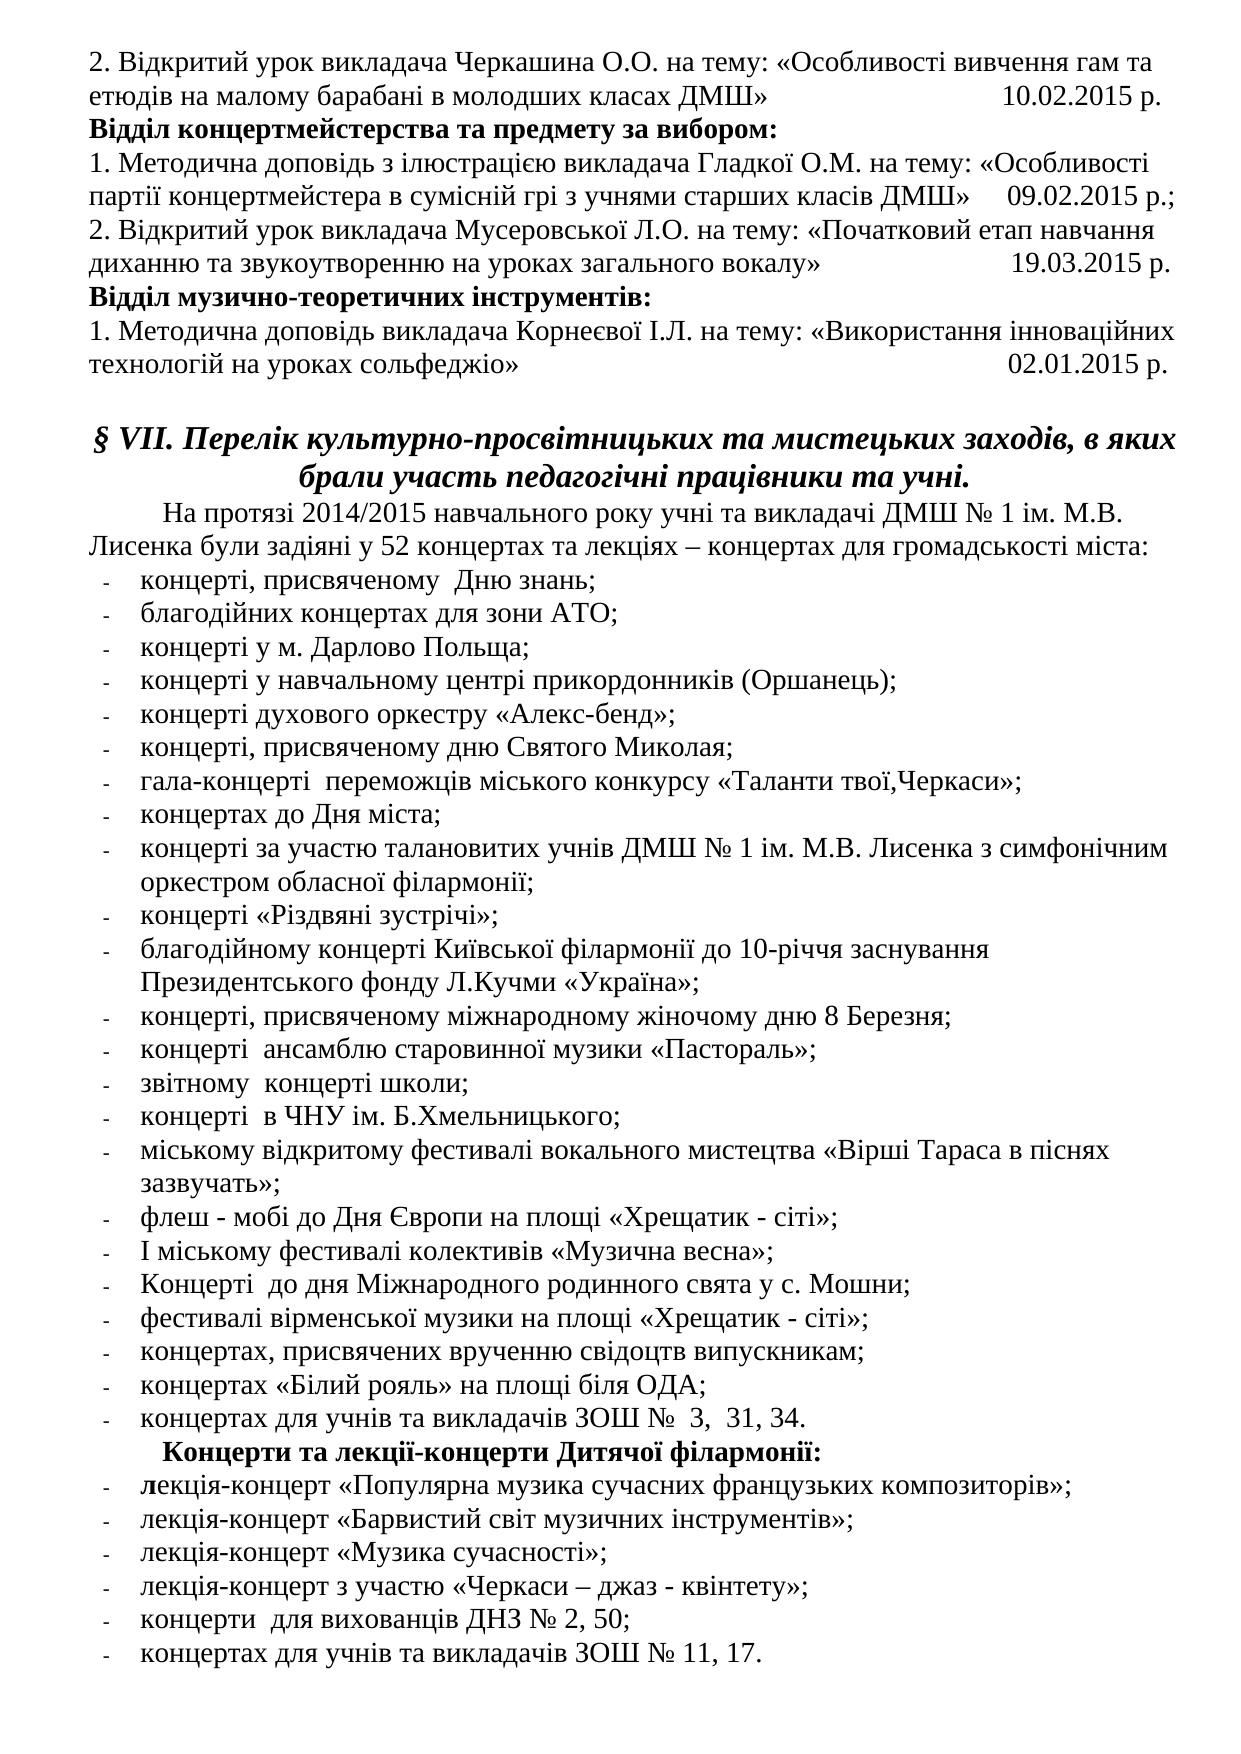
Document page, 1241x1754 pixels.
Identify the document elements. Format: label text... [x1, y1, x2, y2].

text 1. Методична доповідь викладача Корнеєвої І.Л. на тему: «Використання інноваційних технологій на уроках сольфеджіо» 02.01.2015 р. [89, 313, 1181, 380]
list концерти для вихованців ДНЗ № 2, 50; [103, 1602, 1181, 1635]
list Концерті до дня Міжнародного родинного свята у с. Мошни; [103, 1266, 1181, 1300]
list концерті, присвяченому Дню знань; [103, 562, 1181, 595]
text § VІІ. Перелік культурно-просвітницьких та мистецьких заходів, в яких брали участь педагогічні працівники та учні. [89, 418, 1181, 495]
text 2. Відкритий урок викладача Мусеровської Л.О. на тему: «Початковий етап навчання диханню та звукоутворенню на уроках загального вокалу» 19.03.2015 р. [89, 212, 1181, 279]
list концертах для учнів та викладачів ЗОШ № 3, 31, 34. [103, 1400, 1181, 1434]
text Відділ музично-теоретичних інструментів: [89, 279, 1181, 313]
list міському відкритому фестивалі вокального мистецтва «Вірші Тараса в піснях зазвучать»; [103, 1132, 1181, 1199]
list концерті у навчальному центрі прикордонників (Оршанець); [103, 662, 1181, 696]
text 1. Методична доповідь з ілюстрацією викладача Гладкої О.М. на тему: «Особливості партії концертмейстера в сумісній грі з учнями старших класів ДМШ» 09.02.2015 р.; [89, 145, 1181, 212]
list лекція-концерт з участю «Черкаси – джаз - квінтету»; [103, 1568, 1181, 1602]
list благодійних концертах для зони АТО; [103, 595, 1181, 629]
list флеш - мобі до Дня Європи на площі «Хрещатик - сіті»; [103, 1199, 1181, 1233]
list концерті ансамблю старовинної музики «Пастораль»; [103, 1031, 1181, 1065]
list концерті у м. Дарлово Польща; [103, 629, 1181, 662]
list концертах до Дня міста; [103, 797, 1181, 830]
list І міському фестивалі колективів «Музична весна»; [103, 1233, 1181, 1266]
list лекція-концерт «Музика сучасності»; [103, 1534, 1181, 1568]
list концерті, присвяченому дню Святого Миколая; [103, 729, 1181, 763]
list концертах для учнів та викладачів ЗОШ № 11, 17. [103, 1635, 1181, 1669]
list лекція-концерт «Популярна музика сучасних французьких композиторів»; [103, 1467, 1181, 1501]
list звітному концерті школи; [103, 1065, 1181, 1098]
list концертах «Білий рояль» на площі біля ОДА; [103, 1367, 1181, 1400]
text 2. Відкритий урок викладача Черкашина О.О. на тему: «Особливості вивчення гам та етюдів на малому барабані в молодших класах ДМШ» 10.02.2015 р. [89, 44, 1181, 111]
list концерті «Різдвяні зустрічі»; [103, 897, 1181, 931]
list благодійному концерті Київської філармонії до 10-річчя заснування Президентського фонду Л.Кучми «Україна»; [103, 931, 1181, 998]
text Відділ концертмейстерства та предмету за вибором: [89, 111, 1181, 145]
list концерті в ЧНУ ім. Б.Хмельницького; [103, 1098, 1181, 1132]
list фестивалі вірменської музики на площі «Хрещатик - сіті»; [103, 1300, 1181, 1333]
text На протязі 2014/2015 навчального року учні та викладачі ДМШ № 1 ім. М.В. Лисенка були задіяні у 52 концертах та лекціях – концертах для громадськості міста: [89, 495, 1181, 562]
list гала-концерті переможців міського конкурсу «Таланти твої,Черкаси»; [103, 763, 1181, 797]
list концерті духового оркестру «Алекс-бенд»; [103, 696, 1181, 729]
list Концерти та лекції-концерти Дитячої філармонії: [140, 1434, 1181, 1467]
list концерті за участю талановитих учнів ДМШ № 1 ім. М.В. Лисенка з симфонічним оркестром обласної філармонії; [103, 830, 1181, 897]
list концертах, присвячених врученню свідоцтв випускникам; [103, 1333, 1181, 1367]
list концерті, присвяченому міжнародному жіночому дню 8 Березня; [103, 998, 1181, 1031]
list лекція-концерт «Барвистий світ музичних інструментів»; [103, 1501, 1181, 1534]
